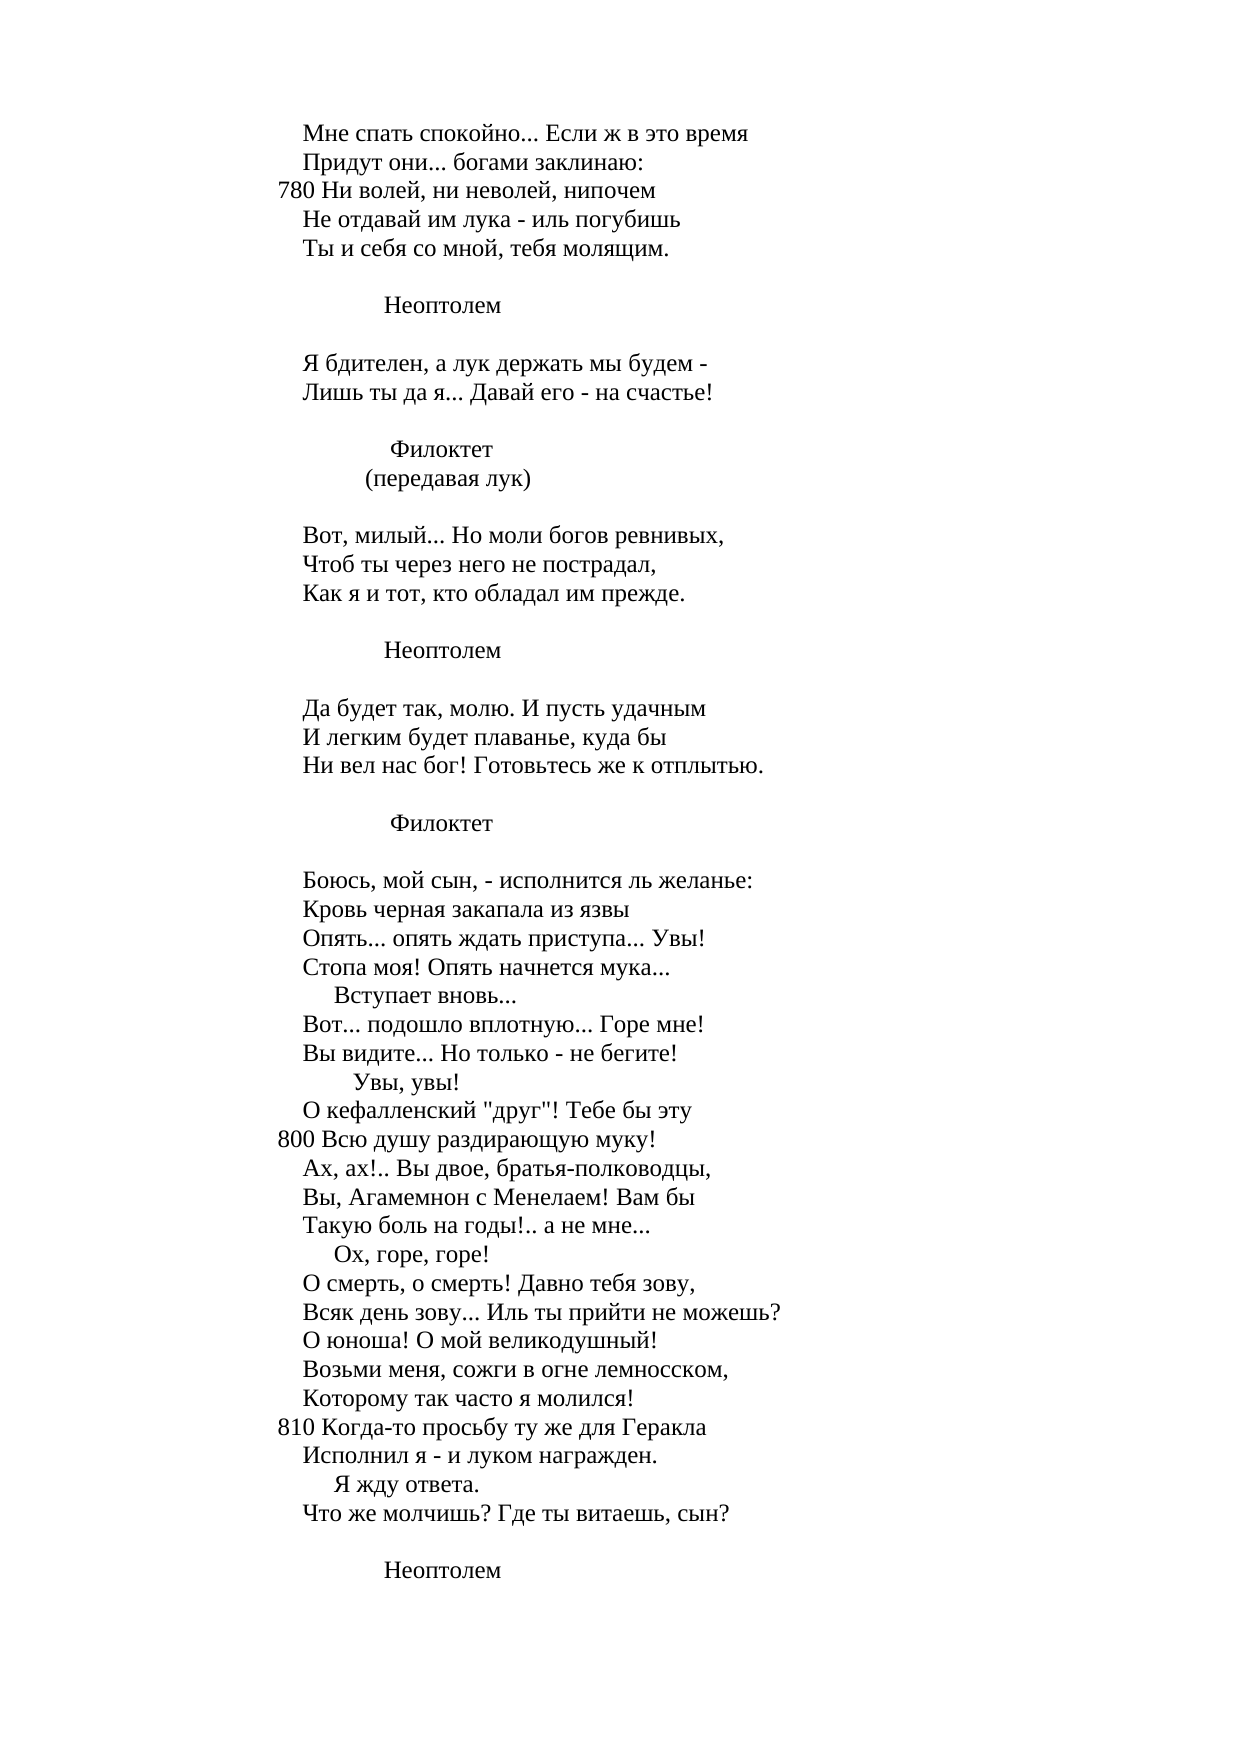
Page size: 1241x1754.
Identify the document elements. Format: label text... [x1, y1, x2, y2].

text Да будет так, молю. И пусть удачным [177, 693, 1152, 722]
text Боюсь, мой сын, - исполнится ль желанье: [177, 866, 1152, 894]
text Опять... опять ждать приступа... Увы! [177, 923, 1152, 952]
text Придут они... богами заклинаю: [177, 147, 1152, 176]
text Такую боль на годы!.. а не мне... [177, 1211, 1152, 1239]
text Я бдителен, а лук держать мы будем - [177, 348, 1152, 377]
text Ох, горе, горе! [177, 1239, 1152, 1268]
text О юноша! О мой великодушный! [177, 1326, 1152, 1354]
text Исполнил я - и луком награжден. [177, 1441, 1152, 1469]
text Чтоб ты через него не пострадал, [177, 549, 1152, 578]
text Мне спать спокойно... Если ж в это время [177, 118, 1152, 147]
text Вот... подошло вплотную... Горе мне! [177, 1009, 1152, 1038]
text Ах, ах!.. Вы двое, братья-полководцы, [177, 1153, 1152, 1182]
text Лишь ты да я... Давай его - на счастье! [177, 377, 1152, 406]
text Вы, Агамемнон с Менелаем! Вам бы [177, 1182, 1152, 1211]
text Филоктет [177, 434, 1152, 463]
text Кровь черная закапала из язвы [177, 894, 1152, 923]
text Неоптолем [177, 1556, 1152, 1584]
text Ты и себя со мной, тебя молящим. [177, 233, 1152, 262]
text И легким будет плаванье, куда бы [177, 722, 1152, 751]
text 800 Всю душу раздирающую муку! [177, 1124, 1152, 1153]
text Возьми меня, сожги в огне лемносском, [177, 1354, 1152, 1383]
text Увы, увы! [177, 1067, 1152, 1096]
text Которому так часто я молился! [177, 1383, 1152, 1412]
text Что же молчишь? Где ты витаешь, сын? [177, 1498, 1152, 1527]
text О кефалленский "друг"! Тебе бы эту [177, 1096, 1152, 1124]
text О смерть, о смерть! Давно тебя зову, [177, 1268, 1152, 1297]
text Как я и тот, кто обладал им прежде. [177, 578, 1152, 607]
text (передавая лук) [177, 463, 1152, 492]
text Вот, милый... Но моли богов ревнивых, [177, 521, 1152, 549]
text Ни вел нас бог! Готовьтесь же к отплытью. [177, 751, 1152, 779]
text Филоктет [177, 808, 1152, 837]
text Не отдавай им лука - иль погубишь [177, 204, 1152, 233]
text 810 Когда-то просьбу ту же для Геракла [177, 1412, 1152, 1441]
text 780 Ни волей, ни неволей, нипочем [177, 176, 1152, 204]
text Неоптолем [177, 291, 1152, 319]
text Вступает вновь... [177, 981, 1152, 1009]
text Неоптолем [177, 636, 1152, 664]
text Я жду ответа. [177, 1469, 1152, 1498]
text Вы видите... Но только - не бегите! [177, 1038, 1152, 1067]
text Стопа моя! Опять начнется мука... [177, 952, 1152, 981]
text Всяк день зову... Иль ты прийти не можешь? [177, 1297, 1152, 1326]
